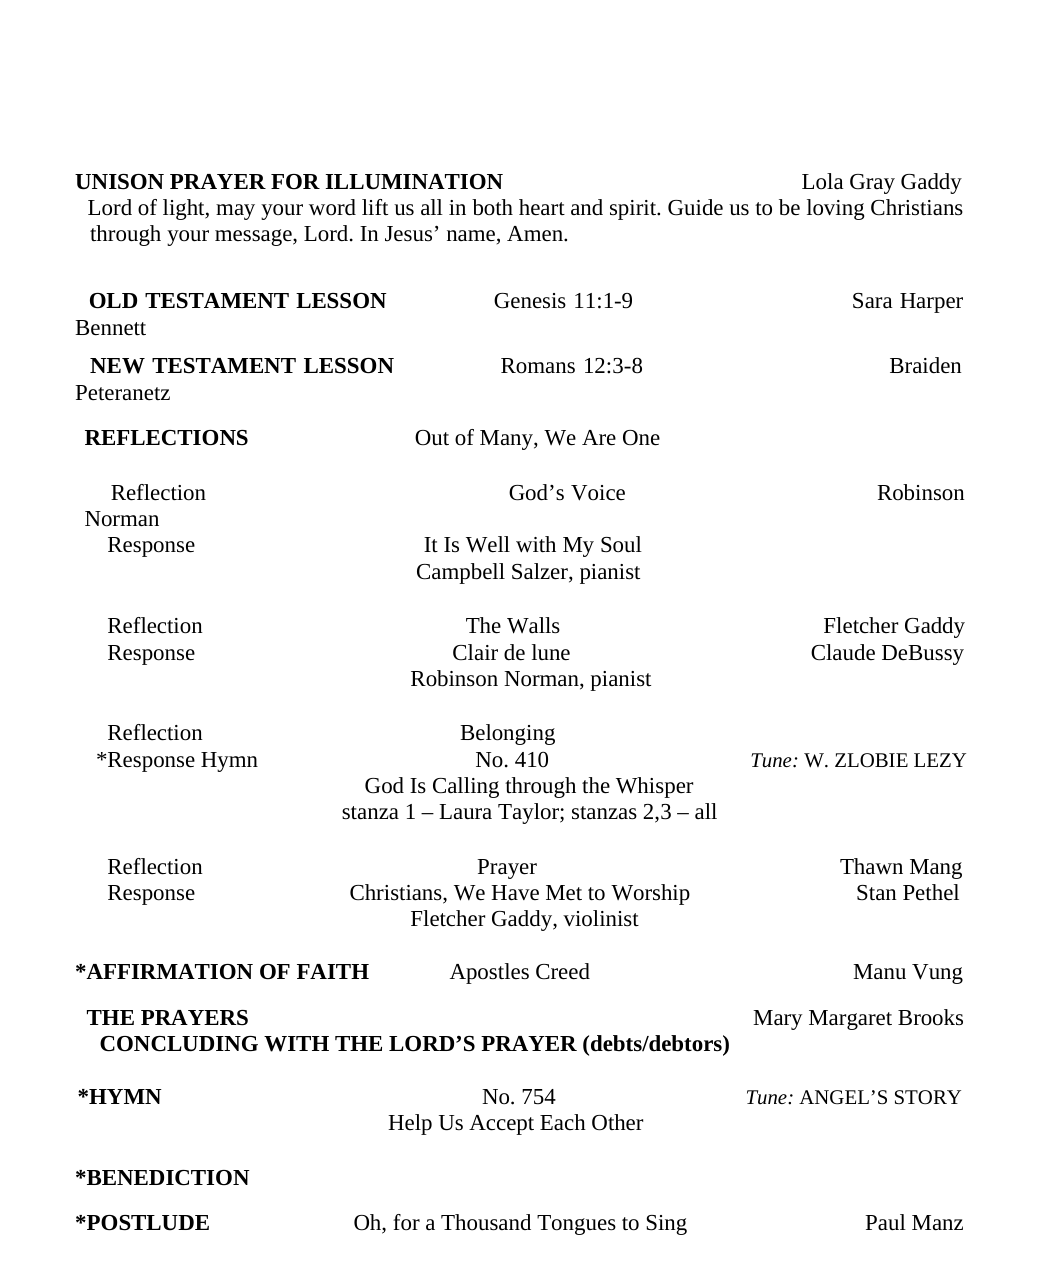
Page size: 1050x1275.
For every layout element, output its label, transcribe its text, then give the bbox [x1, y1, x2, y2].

text Reflection God’s Voice Robinson Norman [75, 479, 966, 532]
subtitle *BENEDICTION [75, 1163, 966, 1190]
text Response Christians, We Have Met to Worship Stan Pethel [75, 879, 966, 906]
text *POSTLUDE Oh, for a Thousand Tongues to Sing Paul Manz [75, 1209, 966, 1235]
text Lord of light, may your word lift us all in both heart and spirit. Guide us to be loving Christians [75, 194, 966, 221]
text UNISON PRAYER FOR ILLUMINATION Lola Gray Gaddy [75, 168, 966, 194]
text *AFFIRMATION OF FAITH Apostles Creed Manu Vung [75, 958, 966, 984]
text Fletcher Gaddy, violinist [75, 906, 966, 932]
text Reflection Prayer Thawn Mang [75, 853, 966, 879]
text *HYMN No. 754 Tune: ANGEL’S STORY [66, 1083, 966, 1109]
text NEW TESTAMENT LESSON Romans 12:3-8 Braiden Peteranetz [75, 353, 966, 405]
text Robinson Norman, pianist [75, 665, 966, 691]
text Campbell Salzer, pianist [75, 558, 966, 584]
text God Is Calling through the Whisper [75, 772, 966, 798]
text Response Clair de lune Claude DeBussy [75, 639, 966, 665]
text REFLECTIONS Out of Many, We Are One [75, 424, 966, 451]
text stanza 1 – Laura Taylor; stanzas 2,3 – all [75, 798, 966, 825]
text THE PRAYERS Mary Margaret Brooks [75, 1004, 966, 1030]
text through your message, Lord. In Jesus’ name, Amen. [90, 221, 966, 247]
text *Response Hymn No. 410 Tune: W. ZLOBIE LEZY [75, 746, 966, 772]
text Reflection Belonging [75, 719, 966, 746]
text Reflection The Walls Fletcher Gaddy [75, 612, 966, 639]
text OLD TESTAMENT LESSON Genesis 11:1-9 Sara Harper Bennett [75, 287, 966, 340]
text Help Us Accept Each Other [66, 1109, 966, 1136]
text CONCLUDING WITH THE LORD’S PRAYER (debts/debtors) [75, 1030, 966, 1083]
text Response It Is Well with My Soul [75, 532, 966, 558]
